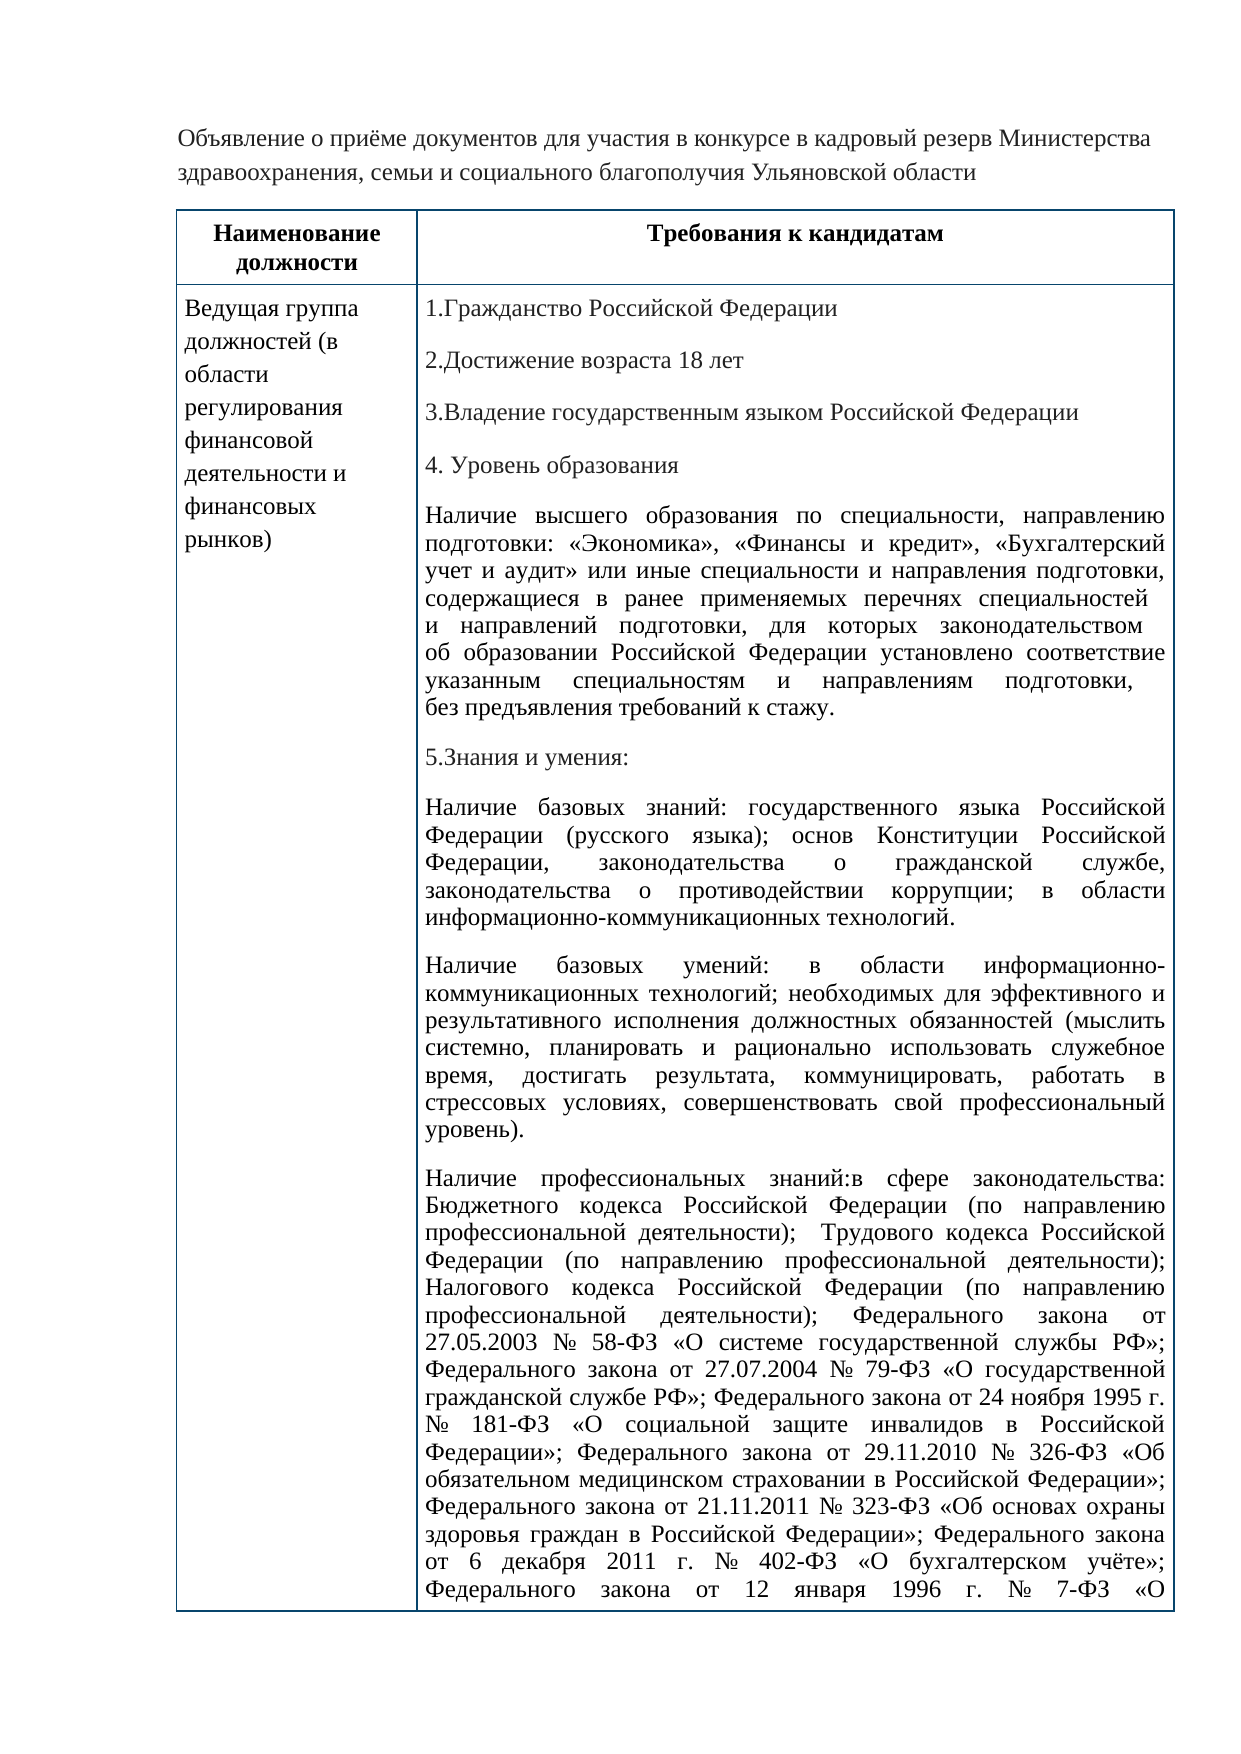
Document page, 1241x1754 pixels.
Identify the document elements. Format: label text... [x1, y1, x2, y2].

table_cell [418, 285, 1173, 1610]
table_header Требования к кандидатам [418, 211, 1173, 284]
text Объявление о приёме документов для участия в конкурсе в кадровый резерв Министерства здравоохранения, семьи и социального благополучия Ульяновской области [177, 118, 1152, 186]
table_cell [177, 285, 416, 1610]
table_header Наименование должности [177, 211, 416, 284]
